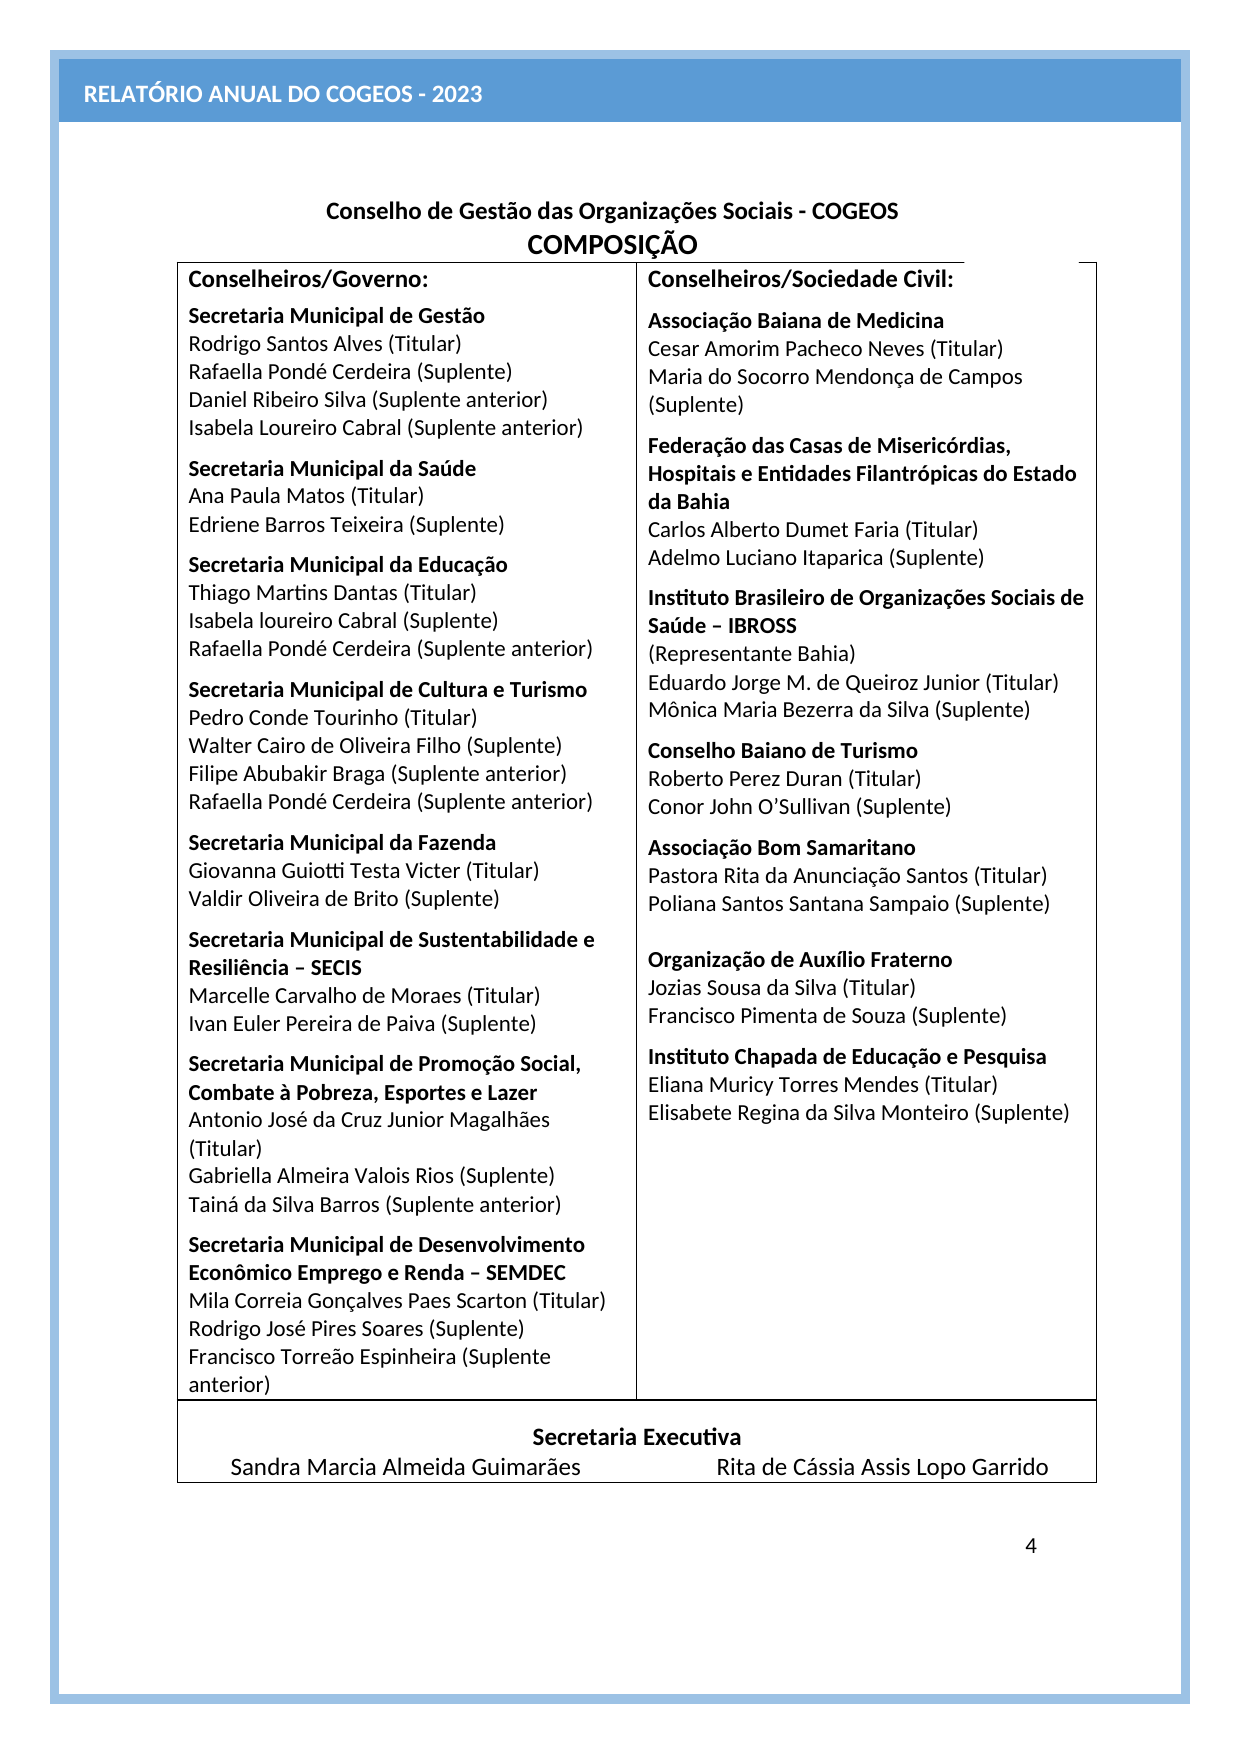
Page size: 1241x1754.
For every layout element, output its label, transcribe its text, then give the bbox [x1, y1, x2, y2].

table_header Conselheiros/Sociedade Civil: Associação Baiana de Medicina Cesar Amorim Pacheco Neves (Titular) Maria do Socorro Mendonça de Campos (Suplente) Federação das Casas de Misericórdias, Hospitais e Entidades Filantrópicas do Estado da Bahia Carlos Alberto Dumet Faria (Titular) Adelmo Luciano Itaparica (Suplente) Instituto Brasileiro de Organizações Sociais de Saúde – IBROSS (Representante Bahia) Eduardo Jorge M. de Queiroz Junior (Titular) Mônica Maria Bezerra da Silva (Suplente) Conselho Baiano de Turismo Roberto Perez Duran (Titular) Conor John O’Sullivan (Suplente) Associação Bom Samaritano Pastora Rita da Anunciação Santos (Titular) Poliana Santos Santana Sampaio (Suplente) Organização de Auxílio Fraterno Jozias Sousa da Silva (Titular) Francisco Pimenta de Souza (Suplente) Instituto Chapada de Educação e Pesquisa Eliana Muricy Torres Mendes (Titular) Elisabete Regina da Silva Monteiro (Suplente) [637, 263, 1096, 1398]
table_header Secretaria Executiva Sandra Marcia Almeida Guimarães Rita de Cássia Assis Lopo Garrido [178, 1401, 1096, 1482]
text Conselho de Gestão das Organizações Sociais - COGEOS [177, 196, 1006, 226]
text COMPOSIÇÃO [177, 226, 963, 262]
table_header Conselheiros/Governo: Secretaria Municipal de Gestão Rodrigo Santos Alves (Titular) Rafaella Pondé Cerdeira (Suplente) Daniel Ribeiro Silva (Suplente anterior) Isabela Loureiro Cabral (Suplente anterior) Secretaria Municipal da Saúde Ana Paula Matos (Titular) Edriene Barros Teixeira (Suplente) Secretaria Municipal da Educação Thiago Martins Dantas (Titular) Isabela loureiro Cabral (Suplente) Rafaella Pondé Cerdeira (Suplente anterior) Secretaria Municipal de Cultura e Turismo Pedro Conde Tourinho (Titular) Walter Cairo de Oliveira Filho (Suplente) Filipe Abubakir Braga (Suplente anterior) Rafaella Pondé Cerdeira (Suplente anterior) Secretaria Municipal da Fazenda Giovanna Guiotti Testa Victer (Titular) Valdir Oliveira de Brito (Suplente) Secretaria Municipal de Sustentabilidade e Resiliência – SECIS Marcelle Carvalho de Moraes (Titular) Ivan Euler Pereira de Paiva (Suplente) Secretaria Municipal de Promoção Social, Combate à Pobreza, Esportes e Lazer Antonio José da Cruz Junior Magalhães (Titular) Gabriella Almeira Valois Rios (Suplente) Tainá da Silva Barros (Suplente anterior) Secretaria Municipal de Desenvolvimento Econômico Emprego e Renda – SEMDEC Mila Correia Gonçalves Paes Scarton (Titular) Rodrigo José Pires Soares (Suplente) Francisco Torreão Espinheira (Suplente anterior) [178, 263, 636, 1398]
